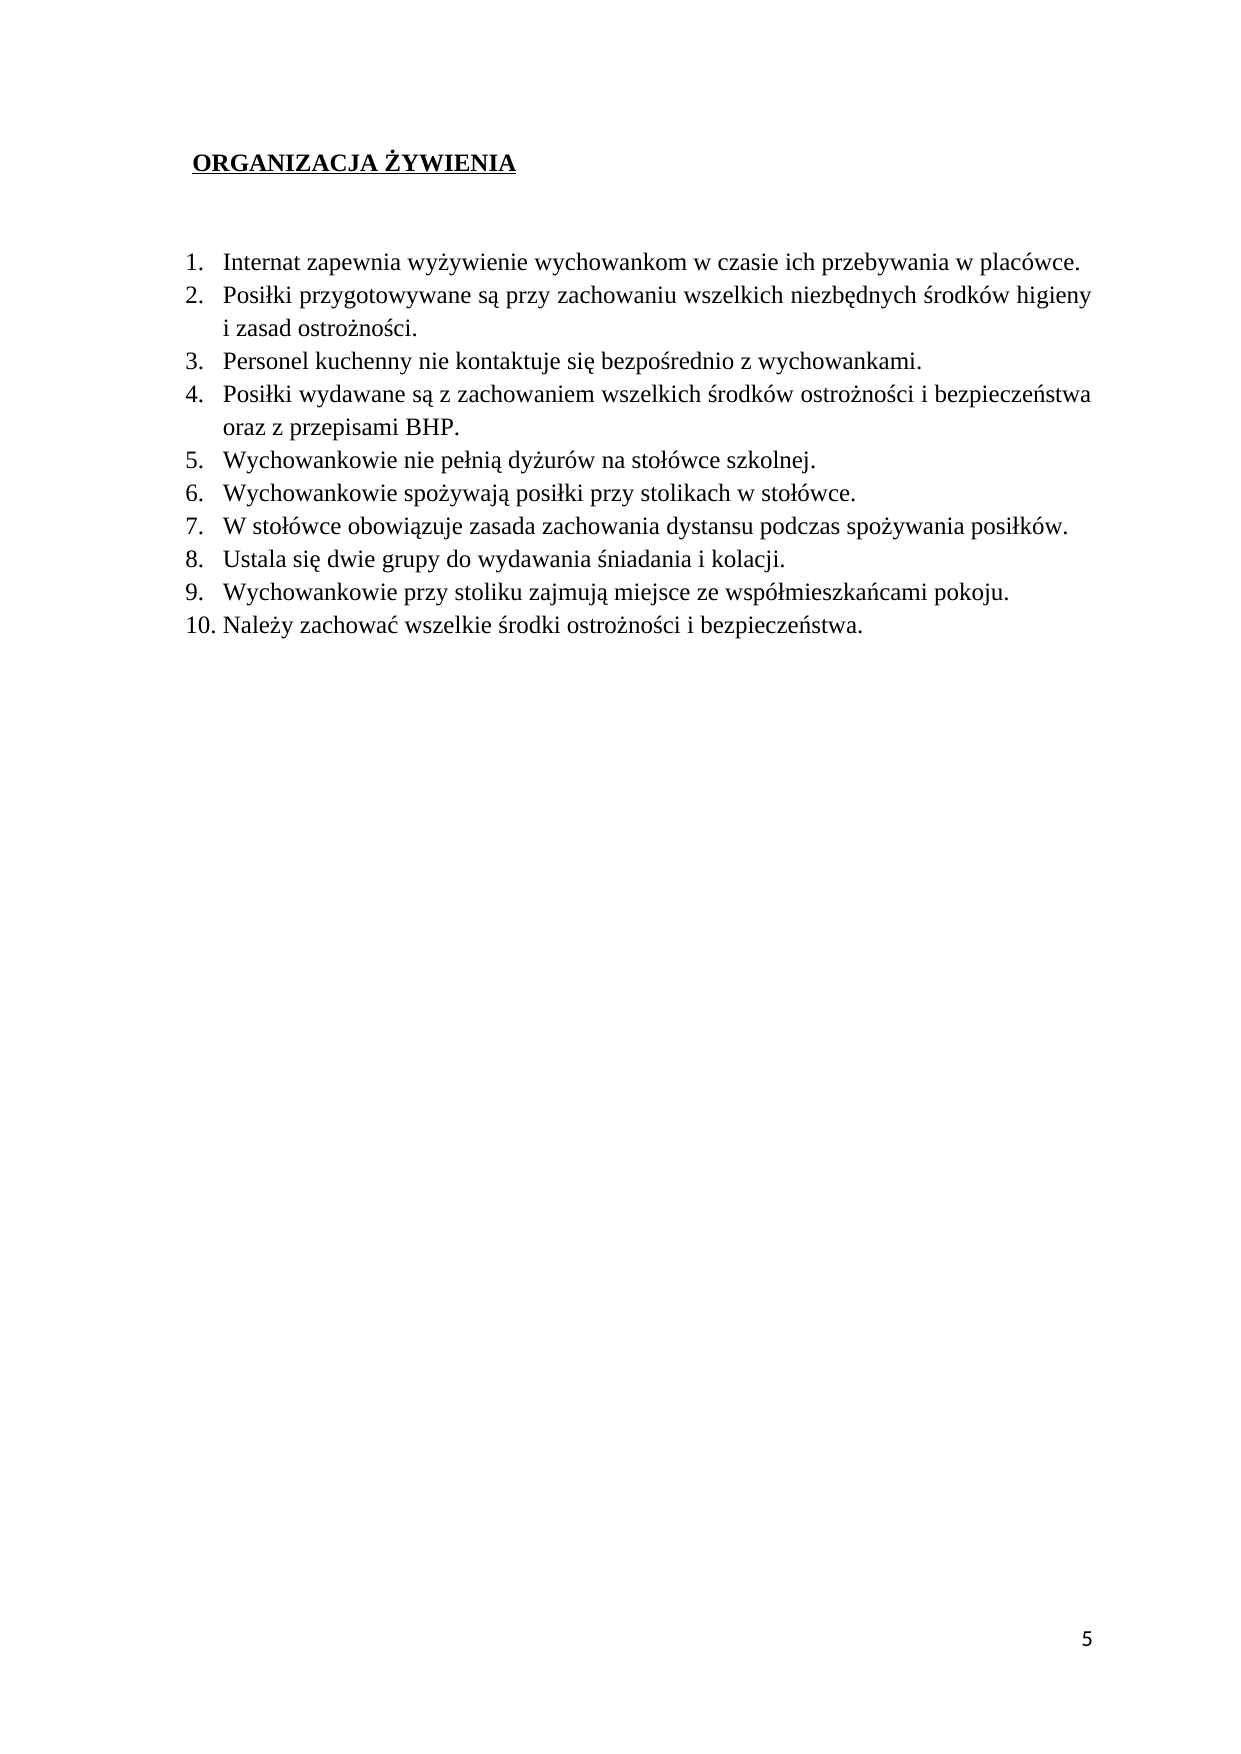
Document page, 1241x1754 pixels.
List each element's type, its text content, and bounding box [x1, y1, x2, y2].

list Internat zapewnia wyżywienie wychowankom w czasie ich przebywania w placówce. [185, 247, 1093, 275]
list Posiłki wydawane są z zachowaniem wszelkich środków ostrożności i bezpieczeństwa oraz z przepisami BHP. [185, 379, 1093, 441]
list Posiłki przygotowywane są przy zachowaniu wszelkich niezbędnych środków higieny i zasad ostrożności. [185, 280, 1093, 341]
list Wychowankowie przy stoliku zajmują miejsce ze współmieszkańcami pokoju. [185, 577, 1093, 606]
list Należy zachować wszelkie środki ostrożności i bezpieczeństwa. [185, 610, 1093, 639]
list Wychowankowie nie pełnią dyżurów na stołówce szkolnej. [185, 445, 1093, 473]
list ORGANIZACJA ŻYWIENIA [192, 148, 1093, 176]
list Personel kuchenny nie kontaktuje się bezpośrednio z wychowankami. [185, 346, 1093, 374]
list Wychowankowie spożywają posiłki przy stolikach w stołówce. [185, 478, 1093, 507]
list Ustala się dwie grupy do wydawania śniadania i kolacji. [185, 544, 1093, 573]
list W stołówce obowiązuje zasada zachowania dystansu podczas spożywania posiłków. [185, 511, 1093, 539]
